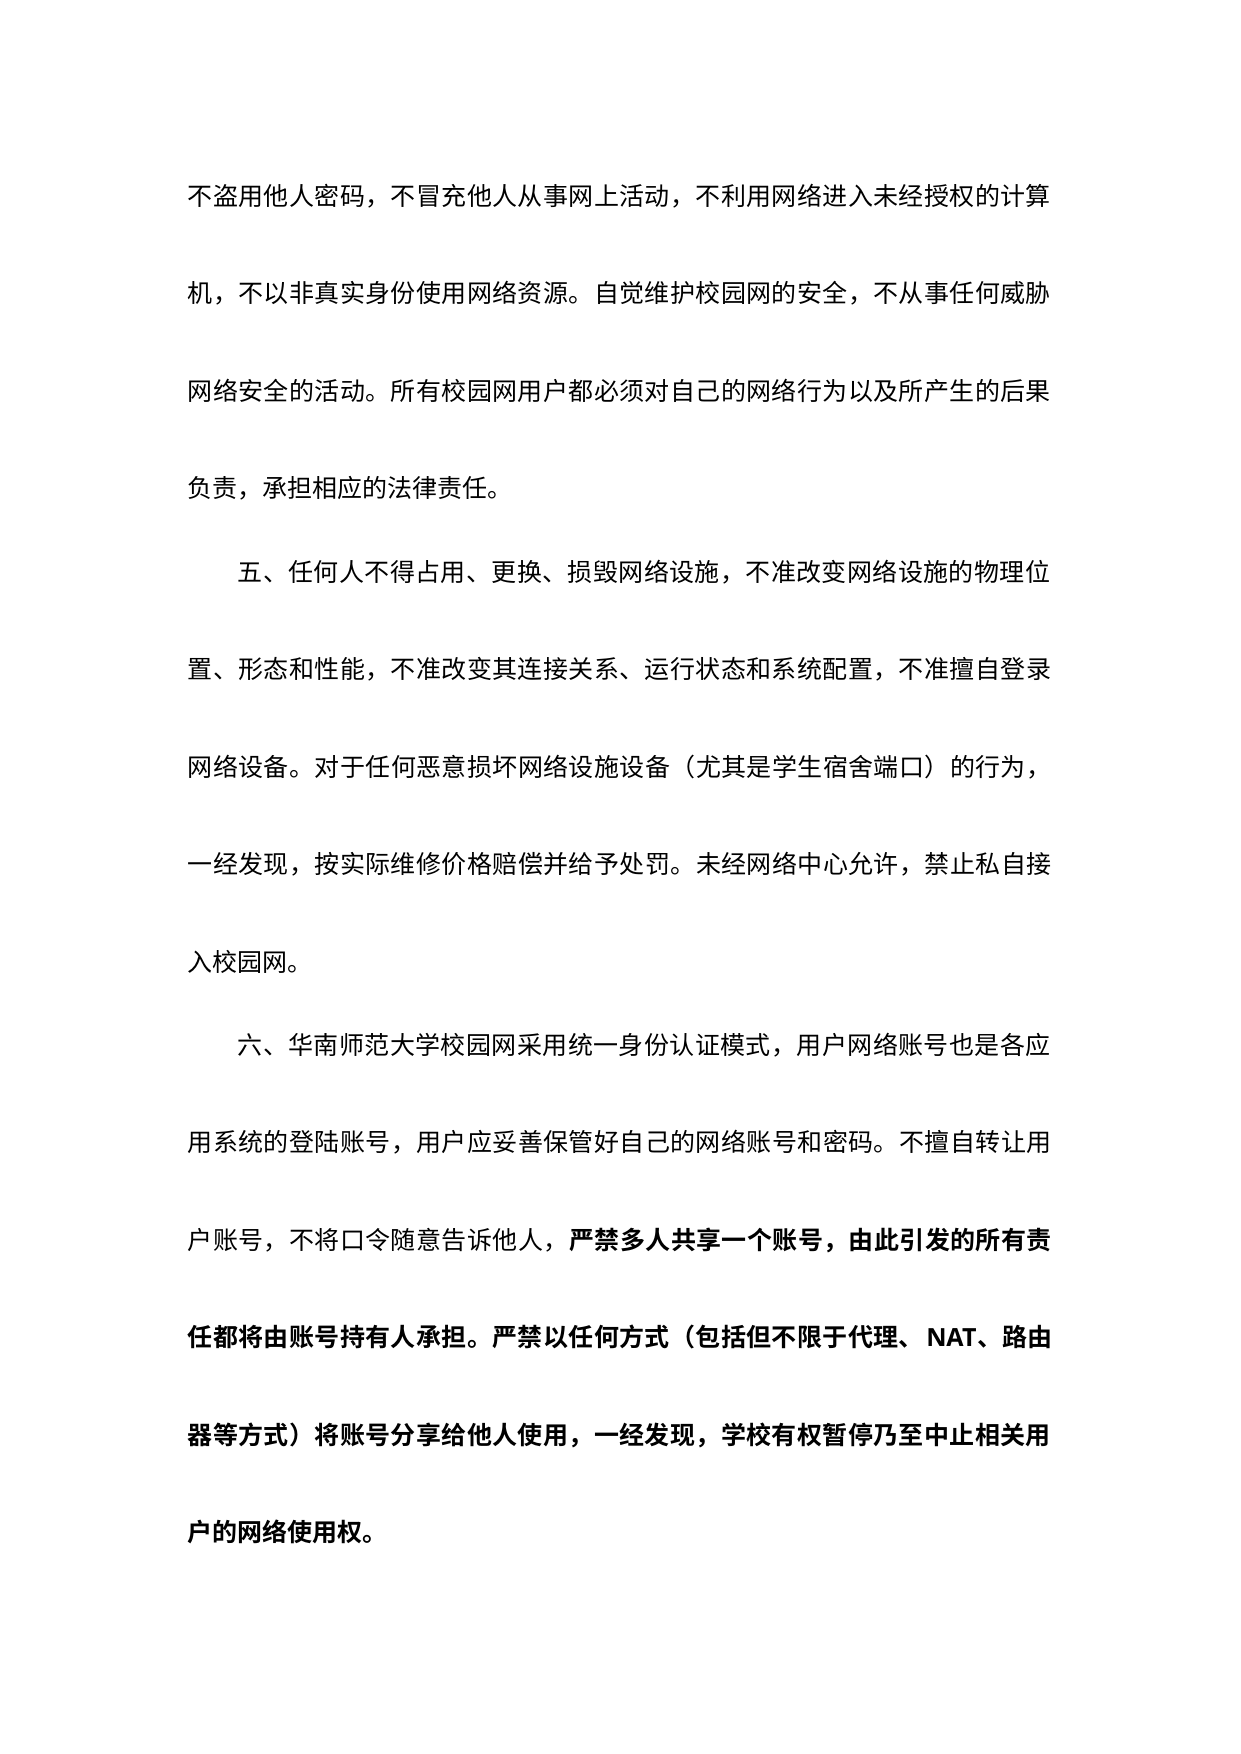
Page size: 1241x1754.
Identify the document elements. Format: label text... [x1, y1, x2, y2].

text 六、华南师范大学校园网采用统一身份认证模式，用户网络账号也是各应用系统的登陆账号，用户应妥善保管好自己的网络账号和密码。不擅自转让用户账号，不将口令随意告诉他人，严禁多人共享一个账号，由此引发的所有责任都将由账号持有人承担。严禁以任何方式（包括但不限于代理、NAT、路由器等方式）将账号分享给他人使用，一经发现，学校有权暂停乃至中止相关用户的网络使用权。 [187, 1011, 1053, 1563]
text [187, 162, 1053, 519]
text 五、任何人不得占用、更换、损毁网络设施，不准改变网络设施的物理位置、形态和性能，不准改变其连接关系、运行状态和系统配置，不准擅自登录网络设备。对于任何恶意损坏网络设施设备（尤其是学生宿舍端口）的行为，一经发现，按实际维修价格赔偿并给予处罚。未经网络中心允许，禁止私自接入校园网。 [187, 538, 1053, 993]
